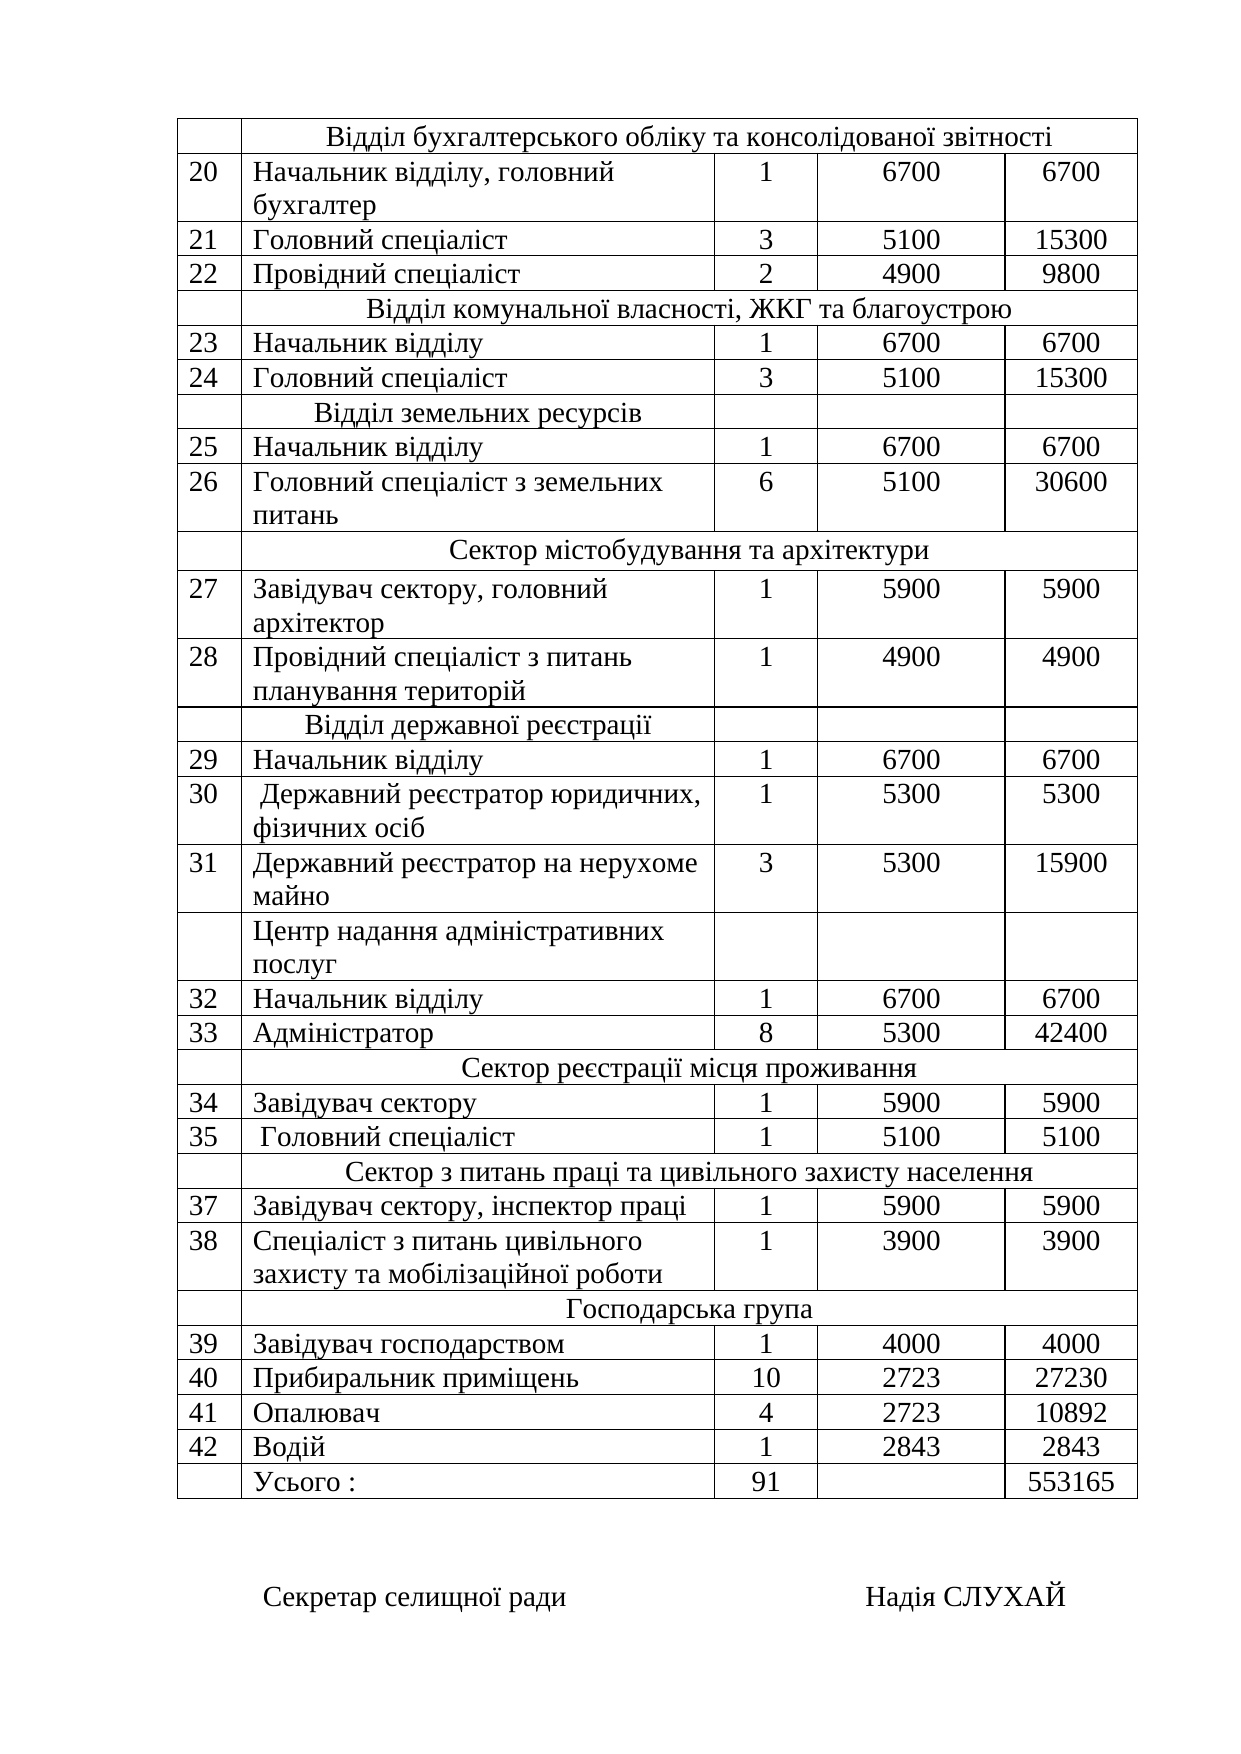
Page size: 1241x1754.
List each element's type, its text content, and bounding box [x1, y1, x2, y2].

table_cell 4 [715, 1395, 817, 1428]
table_cell 30600 [1006, 464, 1137, 531]
table_cell 5100 [818, 360, 1004, 394]
table_cell 8 [715, 1016, 817, 1049]
table_cell [715, 913, 817, 980]
table_cell 4000 [1006, 1326, 1137, 1359]
table_cell Сектор з питань праці та цивільного захисту населення [242, 1154, 1137, 1187]
table_cell 23 [178, 326, 241, 359]
table_cell 34 [178, 1085, 241, 1118]
table_cell Опалювач [242, 1395, 714, 1428]
table_cell 42 [178, 1430, 241, 1463]
table_cell Головний спеціаліст [242, 222, 714, 255]
table_cell Відділ державної реєстрації [242, 708, 714, 741]
table_cell Головний спеціаліст з земельних питань [242, 464, 714, 531]
table_cell 6700 [1006, 326, 1137, 359]
table_cell 6700 [818, 326, 1004, 359]
table_cell 5900 [1006, 1189, 1137, 1222]
table_cell 26 [178, 464, 241, 531]
table_cell 91 [715, 1464, 817, 1498]
table_cell 5100 [818, 222, 1004, 255]
table_cell 21 [178, 222, 241, 255]
table_cell 1 [715, 1326, 817, 1359]
table_cell 15900 [1006, 845, 1137, 912]
table_cell 42400 [1006, 1016, 1137, 1049]
table_cell [178, 708, 241, 741]
table_cell 3 [715, 360, 817, 394]
table_cell 5300 [818, 845, 1004, 912]
table_cell 41 [178, 1395, 241, 1428]
table_cell 4000 [818, 1326, 1004, 1359]
table_cell 6700 [1006, 742, 1137, 776]
table_cell 1 [715, 742, 817, 776]
table_cell 15300 [1006, 222, 1137, 255]
table_cell 2 [715, 256, 817, 290]
table_cell 38 [178, 1223, 241, 1290]
table_cell Адміністратор [242, 1016, 714, 1049]
table_cell [1006, 913, 1137, 980]
table_cell 2723 [818, 1360, 1004, 1394]
table_cell 27 [178, 571, 241, 638]
table_cell 2843 [818, 1430, 1004, 1463]
table_cell 20 [178, 154, 241, 221]
table_cell [1006, 395, 1137, 428]
table_cell Провідний спеціаліст з питань планування територій [242, 639, 714, 706]
table_cell 28 [178, 639, 241, 706]
table_cell 2843 [1006, 1430, 1137, 1463]
table_cell 3900 [818, 1223, 1004, 1290]
table_cell 553165 [1006, 1464, 1137, 1498]
table_cell 3 [715, 845, 817, 912]
table_cell 9800 [1006, 256, 1137, 290]
table_cell 5900 [818, 1189, 1004, 1222]
table_cell [178, 532, 241, 570]
table_cell 1 [715, 1189, 817, 1222]
table_cell Державний реєстратор юридичних, фізичних осіб [242, 777, 714, 844]
table_cell 1 [715, 981, 817, 1014]
table_cell [178, 395, 241, 428]
table_cell Усього : [242, 1464, 714, 1498]
table_cell Начальник відділу [242, 981, 714, 1014]
table_cell 32 [178, 981, 241, 1014]
table_cell 6 [715, 464, 817, 531]
table_cell Господарська група [242, 1291, 1137, 1325]
table_cell 5900 [818, 1085, 1004, 1118]
table_cell 5100 [818, 464, 1004, 531]
table_cell [178, 1050, 241, 1084]
table_cell 24 [178, 360, 241, 394]
table_cell [818, 708, 1004, 741]
table_cell 4900 [818, 639, 1004, 706]
table_cell 22 [178, 256, 241, 290]
table_cell 5900 [1006, 1085, 1137, 1118]
table_cell 5300 [1006, 777, 1137, 844]
table_cell 39 [178, 1326, 241, 1359]
table_cell [178, 913, 241, 980]
table_cell 1 [715, 1430, 817, 1463]
table_cell 5900 [1006, 571, 1137, 638]
table_cell Відділ земельних ресурсів [242, 395, 714, 428]
table_cell 10892 [1006, 1395, 1137, 1428]
table_cell Спеціаліст з питань цивільного захисту та мобілізаційної роботи [242, 1223, 714, 1290]
table_cell 25 [178, 429, 241, 463]
table_cell 40 [178, 1360, 241, 1394]
table_cell Водій [242, 1430, 714, 1463]
table_cell [178, 119, 241, 153]
table_cell [178, 291, 241, 324]
table_cell [715, 395, 817, 428]
table_cell Начальник відділу [242, 326, 714, 359]
table_cell Центр надання адміністративних послуг [242, 913, 714, 980]
table_cell Головний спеціаліст [242, 360, 714, 394]
table_cell 5300 [818, 777, 1004, 844]
table_cell [178, 1464, 241, 1498]
table_cell [818, 1464, 1004, 1498]
table_cell 31 [178, 845, 241, 912]
table_cell 1 [715, 1119, 817, 1153]
table_cell 1 [715, 326, 817, 359]
table_cell 6700 [1006, 981, 1137, 1014]
table_cell 27230 [1006, 1360, 1137, 1394]
table_cell Головний спеціаліст [242, 1119, 714, 1153]
table_cell Завідувач сектору [242, 1085, 714, 1118]
table_cell 1 [715, 429, 817, 463]
table_cell [1006, 708, 1137, 741]
table_cell Завідувач сектору, інспектор праці [242, 1189, 714, 1222]
table_cell Завідувач господарством [242, 1326, 714, 1359]
table_cell Начальник відділу [242, 429, 714, 463]
table_cell Відділ комунальної власності, ЖКГ та благоустрою [242, 291, 1137, 324]
table_cell Начальник відділу [242, 742, 714, 776]
table_cell Державний реєстратор на нерухоме майно [242, 845, 714, 912]
table_cell 4900 [818, 256, 1004, 290]
table_cell Завідувач сектору, головний архітектор [242, 571, 714, 638]
table_cell [818, 395, 1004, 428]
table_cell 1 [715, 154, 817, 221]
table_cell [818, 913, 1004, 980]
table_cell Відділ бухгалтерського обліку та консолідованої звітності [242, 119, 1137, 153]
table_cell 1 [715, 639, 817, 706]
text Секретар селищної ради Надія СЛУХАЙ [177, 1579, 1152, 1613]
table_cell Прибиральник приміщень [242, 1360, 714, 1394]
table_cell 6700 [818, 154, 1004, 221]
table_cell 2723 [818, 1395, 1004, 1428]
table_cell 37 [178, 1189, 241, 1222]
table_cell 5900 [818, 571, 1004, 638]
table_cell [178, 1291, 241, 1325]
table_cell 30 [178, 777, 241, 844]
table_cell [715, 708, 817, 741]
table_cell 6700 [818, 981, 1004, 1014]
table_cell 6700 [1006, 154, 1137, 221]
table_cell 6700 [818, 742, 1004, 776]
table_cell 10 [715, 1360, 817, 1394]
table_cell 5100 [818, 1119, 1004, 1153]
table_cell 3900 [1006, 1223, 1137, 1290]
table_cell Сектор реєстрації місця проживання [242, 1050, 1137, 1084]
table_cell 29 [178, 742, 241, 776]
table_cell 15300 [1006, 360, 1137, 394]
table_cell 33 [178, 1016, 241, 1049]
table_cell 6700 [1006, 429, 1137, 463]
table_cell 1 [715, 1085, 817, 1118]
table_cell 4900 [1006, 639, 1137, 706]
table_cell 1 [715, 571, 817, 638]
table_cell 1 [715, 1223, 817, 1290]
table_cell [178, 1154, 241, 1187]
table_cell 35 [178, 1119, 241, 1153]
table_cell 5300 [818, 1016, 1004, 1049]
table_cell 6700 [818, 429, 1004, 463]
table_cell Сектор містобудування та архітектури [242, 532, 1137, 570]
table_cell 5100 [1006, 1119, 1137, 1153]
table_cell Провідний спеціаліст [242, 256, 714, 290]
table_cell 3 [715, 222, 817, 255]
table_cell Начальник відділу, головний бухгалтер [242, 154, 714, 221]
table_cell 1 [715, 777, 817, 844]
